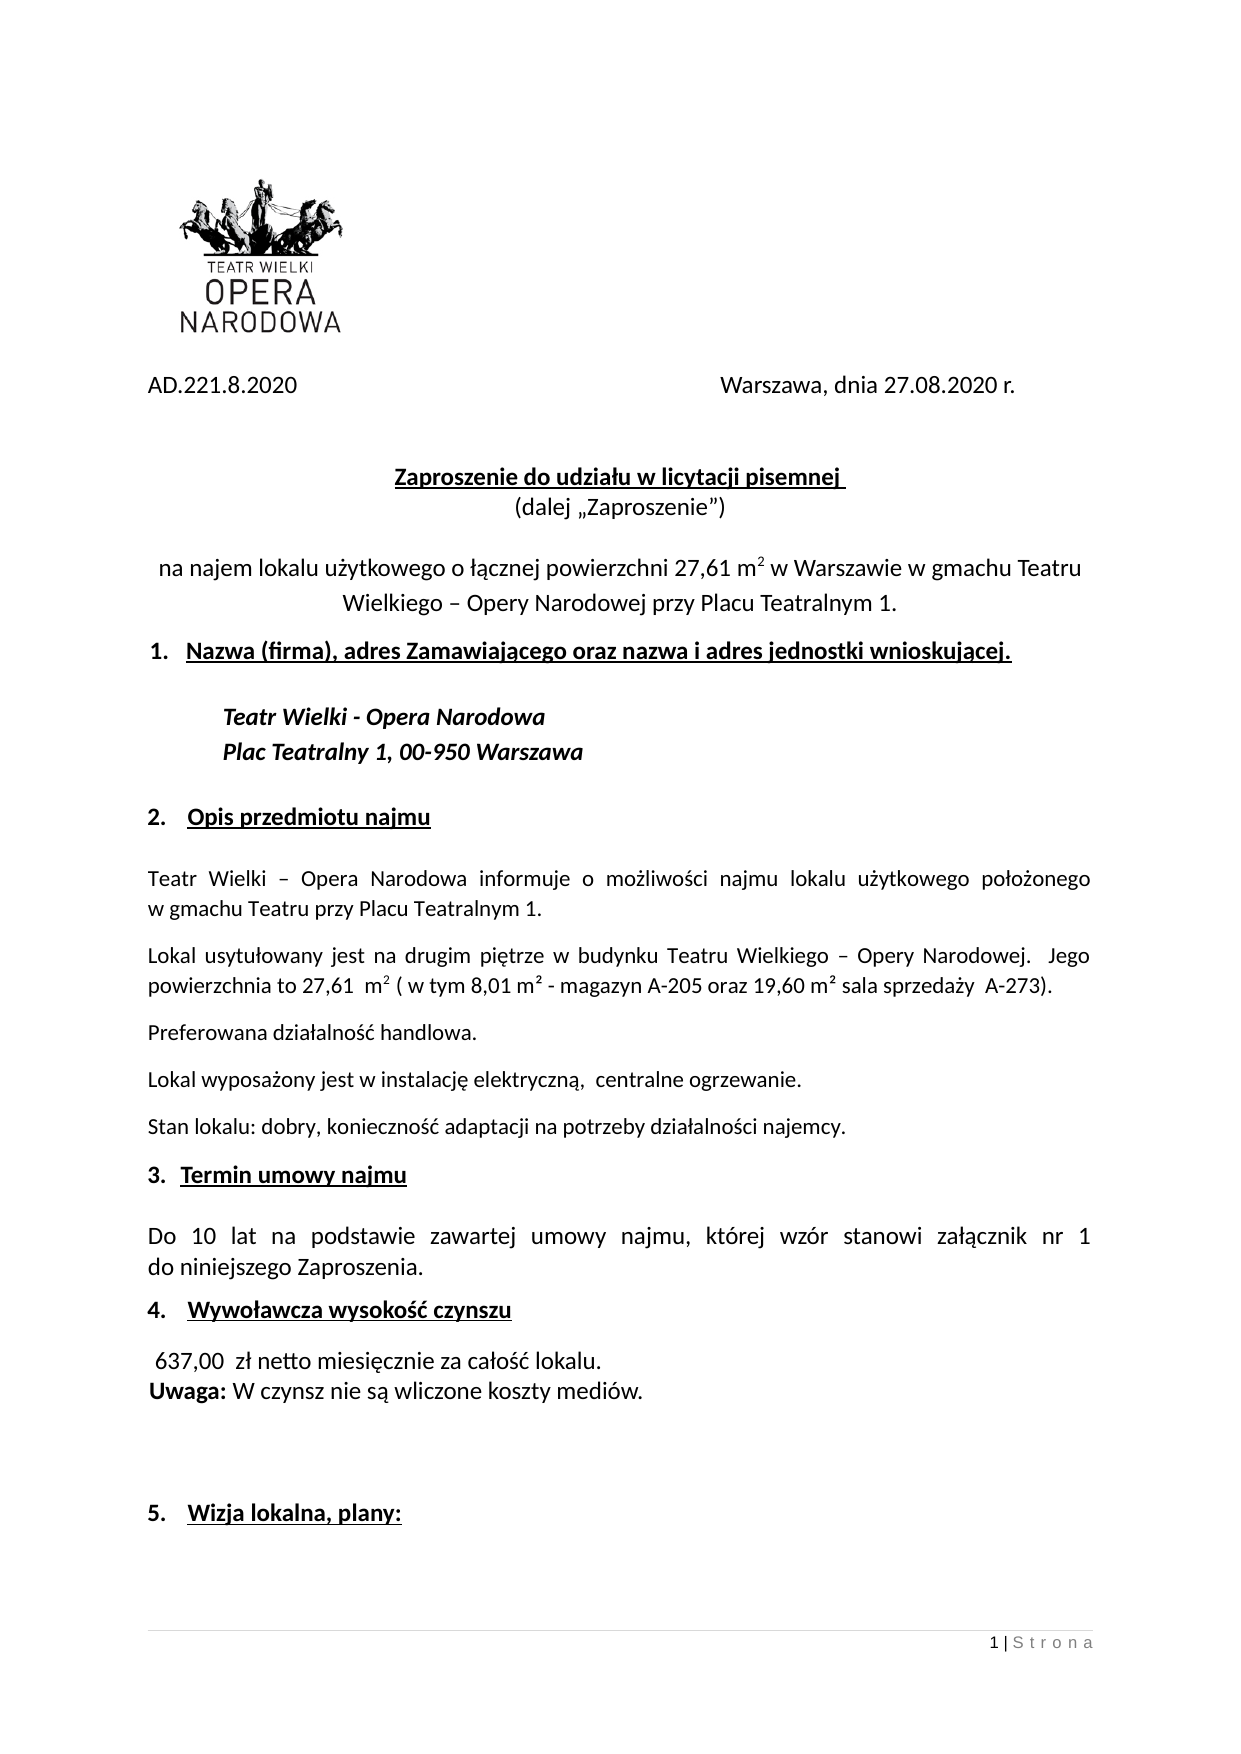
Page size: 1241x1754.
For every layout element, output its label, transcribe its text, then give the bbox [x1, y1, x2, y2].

text na najem lokalu użytkowego o łącznej powierzchni 27,61 m2 w Warszawie w gmachu Teatru Wielkiego – Opery Narodowej przy Placu Teatralnym 1. [148, 553, 1093, 618]
text Plac Teatralny 1, 00-950 Warszawa [223, 736, 1093, 766]
list Opis przedmiotu najmu [147, 801, 1093, 832]
text Lokal wyposażony jest w instalację elektryczną, centralne ogrzewanie. [148, 1065, 1093, 1093]
text Teatr Wielki – Opera Narodowa informuje o możliwości najmu lokalu użytkowego położonego w gmachu Teatru przy Placu Teatralnym 1. [148, 832, 1093, 923]
list Wywoławcza wysokość czynszu [147, 1294, 1093, 1324]
text Preferowana działalność handlowa. [148, 1018, 1093, 1047]
text Do 10 lat na podstawie zawartej umowy najmu, której wzór stanowi załącznik nr 1 do niniejszego Zaproszenia. [148, 1220, 1093, 1281]
text Uwaga: W czynsz nie są wliczone koszty mediów. [149, 1375, 1093, 1406]
list Wizja lokalna, plany: [147, 1497, 1093, 1528]
text Lokal usytułowany jest na drugim piętrze w budynku Teatru Wielkiego – Opery Narodowej. Jego powierzchnia to 27,61 m2 ( w tym 8,01 m² - magazyn A-205 oraz 19,60 m² sala sprzedaży A-273). [148, 941, 1093, 1000]
text AD.221.8.2020 Warszawa, dnia 27.08.2020 r. [148, 369, 1093, 400]
text Zaproszenie do udziału w licytacji pisemnej (dalej „Zaproszenie”) [148, 461, 1093, 522]
text Teatr Wielki - Opera Narodowa [223, 701, 1093, 731]
picture [147, 147, 374, 370]
list Nazwa (firma), adres Zamawiającego oraz nazwa i adres jednostki wnioskującej. [149, 635, 1093, 666]
text Stan lokalu: dobry, konieczność adaptacji na potrzeby działalności najemcy. [148, 1112, 1093, 1140]
list Termin umowy najmu [147, 1159, 1093, 1190]
text 637,00 zł netto miesięcznie za całość lokalu. [149, 1345, 1093, 1375]
